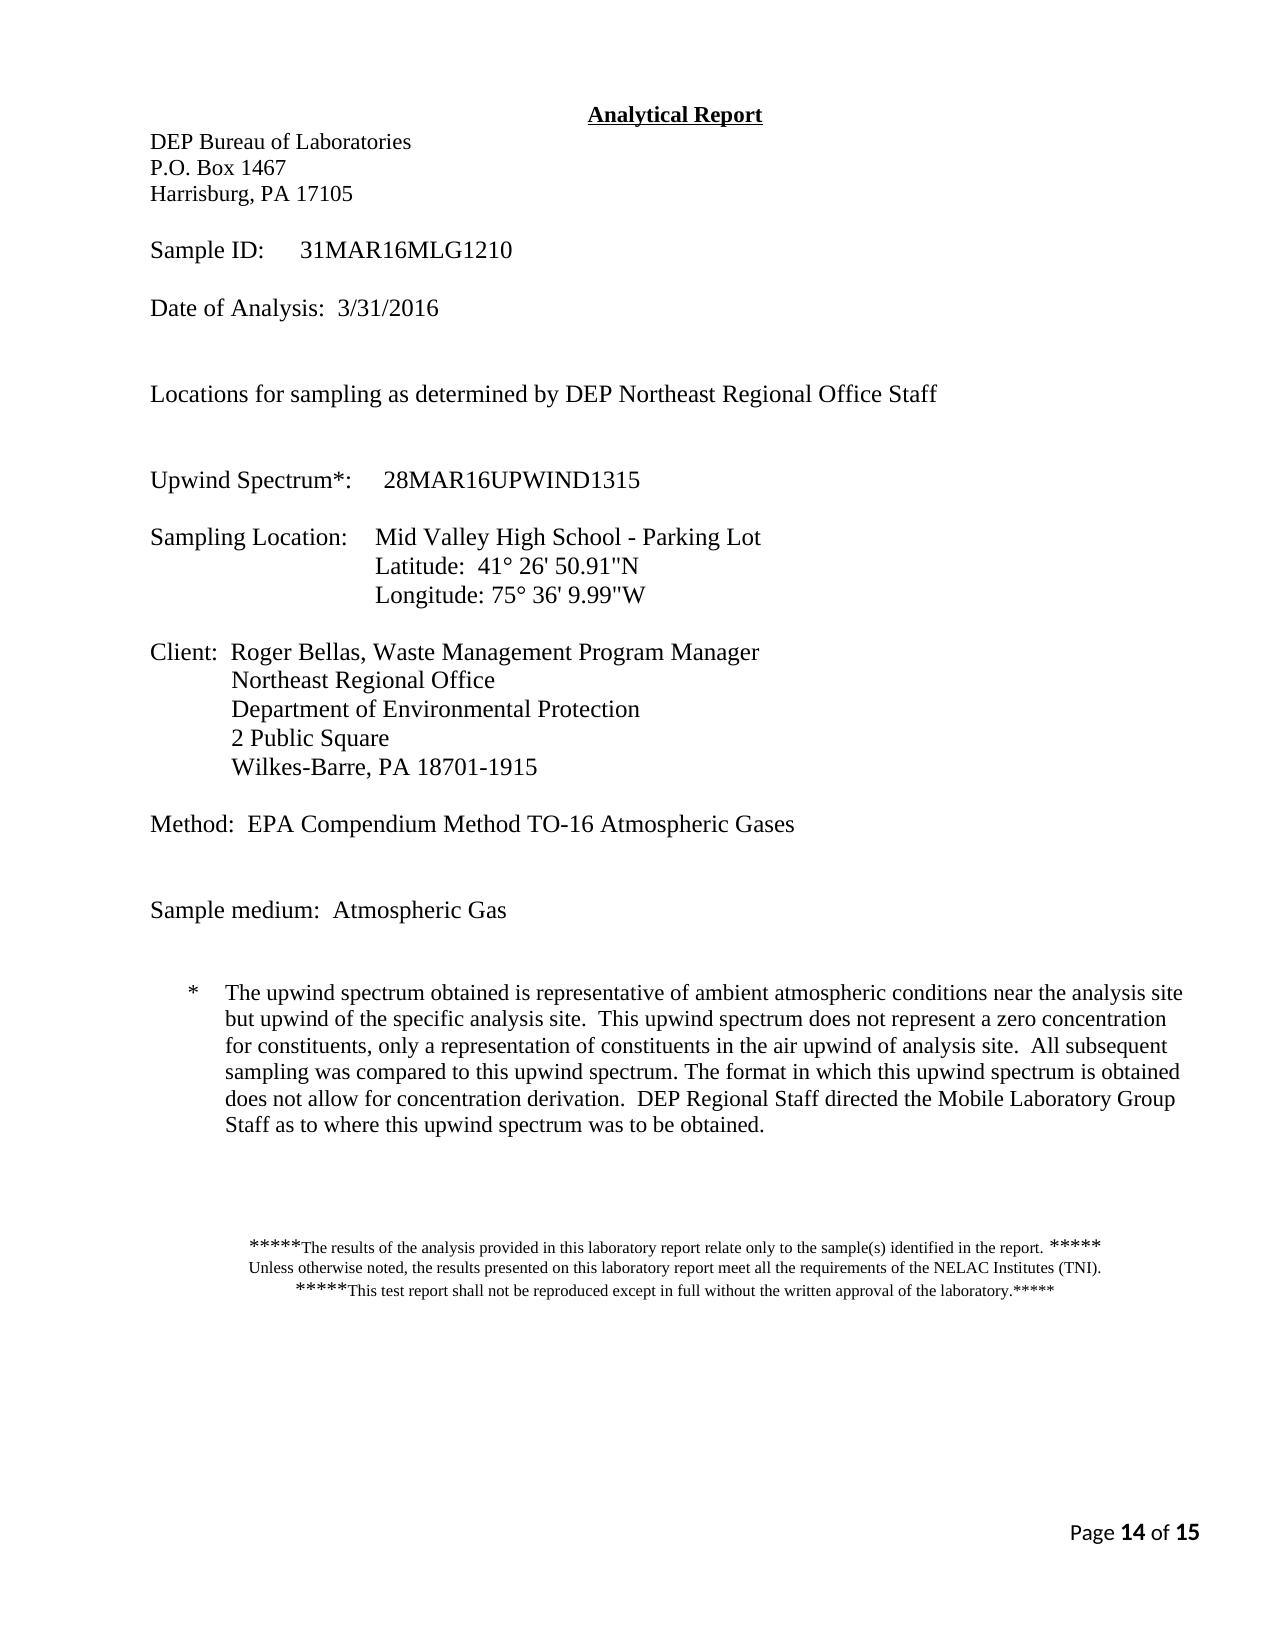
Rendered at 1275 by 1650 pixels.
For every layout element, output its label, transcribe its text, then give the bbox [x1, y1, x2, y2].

text Sample medium: Atmospheric Gas [150, 895, 1200, 924]
text Sample ID: 31MAR16MLG1210 [150, 236, 1200, 264]
text Locations for sampling as determined by DEP Northeast Regional Office Staff [150, 379, 1200, 408]
text * The upwind spectrum obtained is representative of ambient atmospheric conditions near the analysis site but upwind of the specific analysis site. This upwind spectrum does not represent a zero concentration for constituents, only a representation of constituents in the air upwind of analysis site. All subsequent sampling was compared to this upwind spectrum. The format in which this upwind spectrum is obtained does not allow for concentration derivation. DEP Regional Staff directed the Mobile Laboratory Group Staff as to where this upwind spectrum was to be obtained. [187, 979, 1200, 1137]
text Date of Analysis: 3/31/2016 [150, 293, 1200, 322]
text P.O. Box 1467 [150, 154, 1200, 180]
text Northeast Regional Office [150, 665, 1200, 694]
text *****This test report shall not be reproduced except in full without the written approval of the laboratory.***** [150, 1277, 1200, 1301]
text Sampling Location: Mid Valley High School - Parking Lot [150, 522, 1200, 551]
text Analytical Report [150, 101, 1200, 128]
text 2 Public Square [150, 723, 1200, 752]
text Method: EPA Compendium Method TO-16 Atmospheric Gases [150, 809, 1200, 838]
text Client: Roger Bellas, Waste Management Program Manager [150, 637, 1200, 665]
text Wilkes-Barre, PA 18701-1915 [150, 752, 1200, 780]
text Latitude: 41° 26' 50.91"N [300, 551, 1200, 580]
text Unless otherwise noted, the results presented on this laboratory report meet all the requirements of the NELAC Institutes (TNI). [150, 1258, 1200, 1277]
text *****The results of the analysis provided in this laboratory report relate only to the sample(s) identified in the report. ***** [150, 1233, 1200, 1258]
text Longitude: 75° 36' 9.99"W [300, 580, 1200, 608]
text Harrisburg, PA 17105 [150, 180, 1200, 207]
text Department of Environmental Protection [150, 694, 1200, 723]
text Upwind Spectrum*: 28MAR16UPWIND1315 [150, 466, 1200, 494]
text DEP Bureau of Laboratories [150, 128, 1200, 154]
